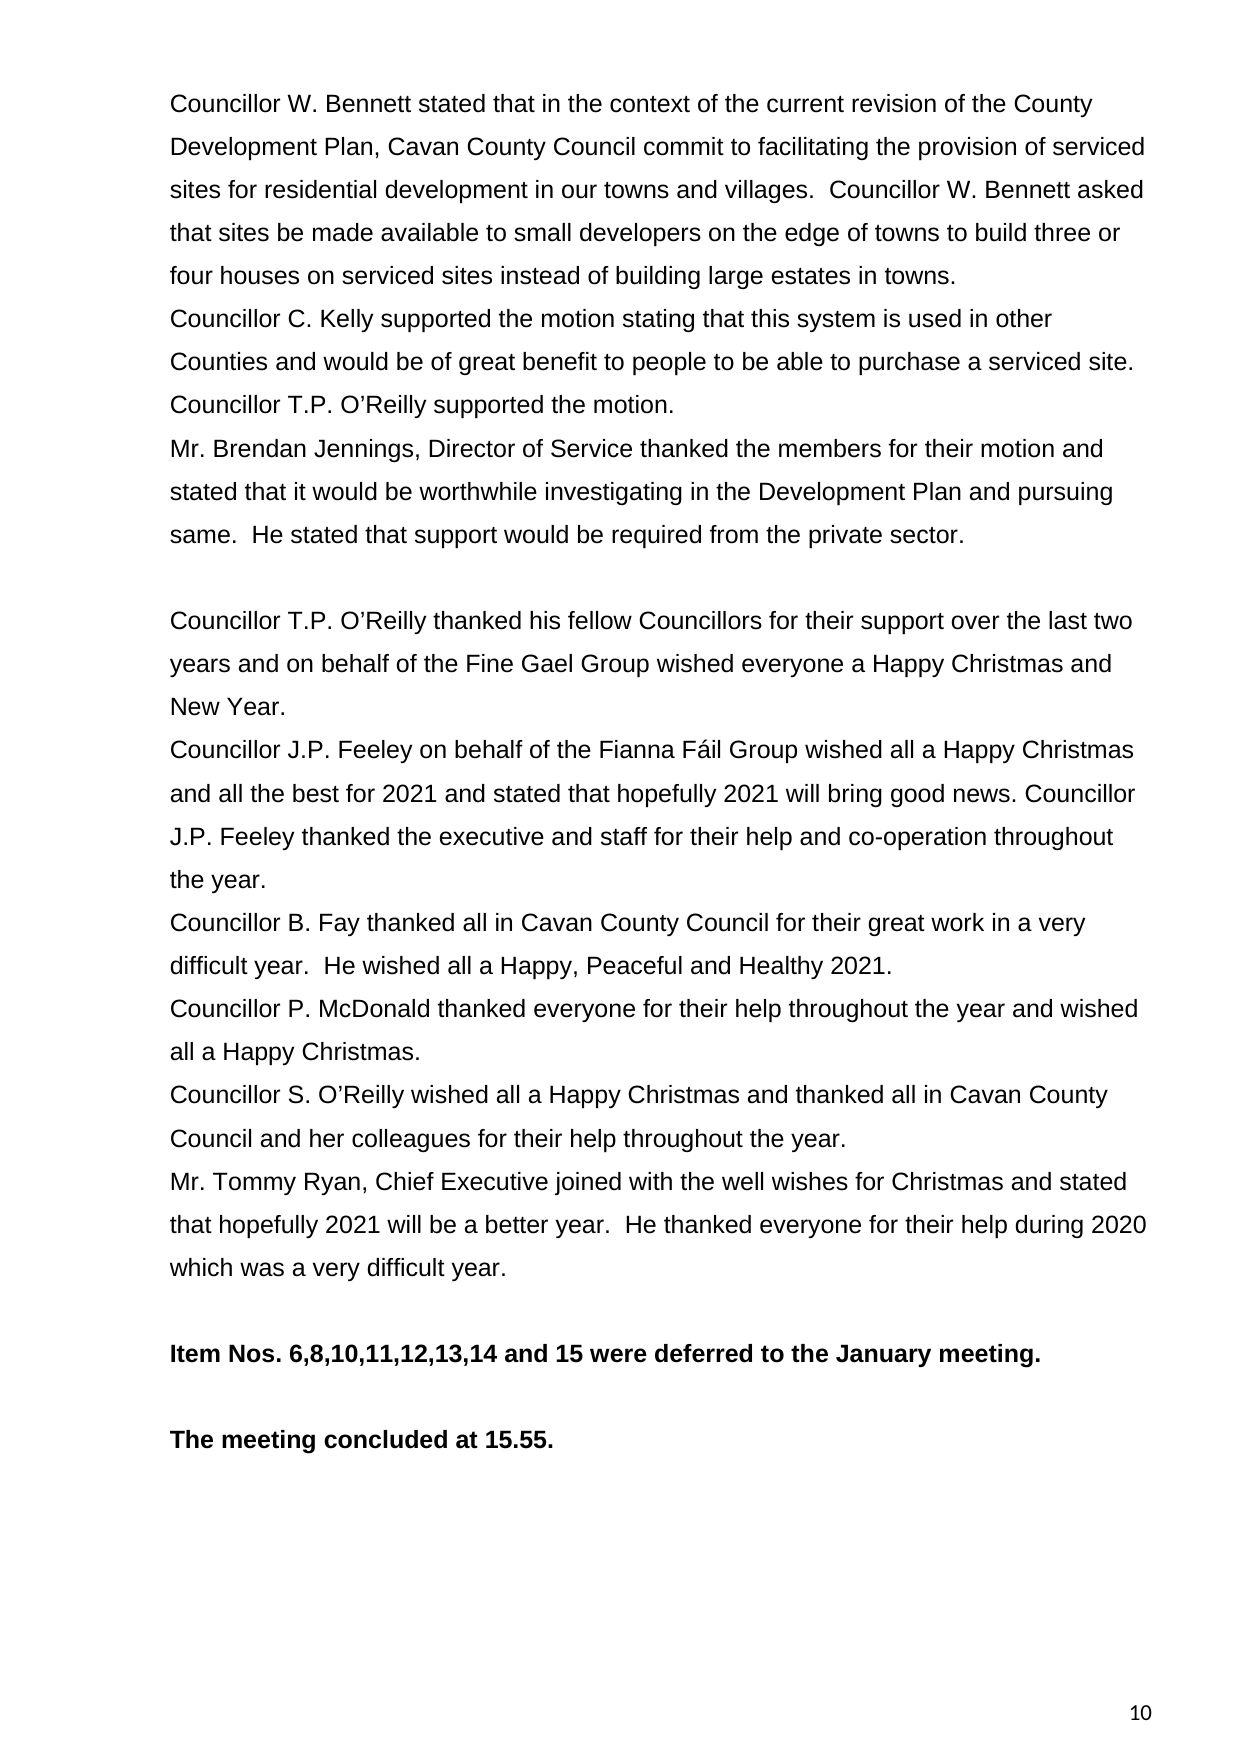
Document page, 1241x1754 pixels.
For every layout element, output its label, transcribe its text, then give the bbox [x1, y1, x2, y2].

text Mr. Brendan Jennings, Director of Service thanked the members for their motion and stated that it would be worthwhile investigating in the Development Plan and pursuing same. He stated that support would be required from the private sector. [169, 434, 1152, 549]
text Councillor J.P. Feeley on behalf of the Fianna Fáil Group wished all a Happy Christmas and all the best for 2021 and stated that hopefully 2021 will bring good news. Councillor J.P. Feeley thanked the executive and staff for their help and co-operation throughout the year. [169, 736, 1152, 894]
text Mr. Tommy Ryan, Chief Executive joined with the well wishes for Christmas and stated that hopefully 2021 will be a better year. He thanked everyone for their help during 2020 which was a very difficult year. [169, 1167, 1152, 1282]
text Councillor T.P. O’Reilly supported the motion. [169, 391, 1152, 419]
text Councillor S. O’Reilly wished all a Happy Christmas and thanked all in Cavan County Council and her colleagues for their help throughout the year. [169, 1081, 1152, 1152]
text Councillor C. Kelly supported the motion stating that this system is used in other Counties and would be of great benefit to people to be able to purchase a serviced site. [169, 304, 1152, 376]
text Councillor T.P. O’Reilly thanked his fellow Councillors for their support over the last two years and on behalf of the Fine Gael Group wished everyone a Happy Christmas and New Year. [169, 606, 1152, 721]
text The meeting concluded at 15.55. [94, 1425, 1152, 1453]
text Councillor B. Fay thanked all in Cavan County Council for their great work in a very difficult year. He wished all a Happy, Peaceful and Healthy 2021. [169, 908, 1152, 980]
text Councillor W. Bennett stated that in the context of the current revision of the County Development Plan, Cavan County Council commit to facilitating the provision of serviced sites for residential development in our towns and villages. Councillor W. Bennett asked that sites be made available to small developers on the edge of towns to build three or four houses on serviced sites instead of building large estates in towns. [169, 89, 1152, 290]
text Councillor P. McDonald thanked everyone for their help throughout the year and wished all a Happy Christmas. [169, 994, 1152, 1066]
text Item Nos. 6,8,10,11,12,13,14 and 15 were deferred to the January meeting. [94, 1339, 1152, 1368]
